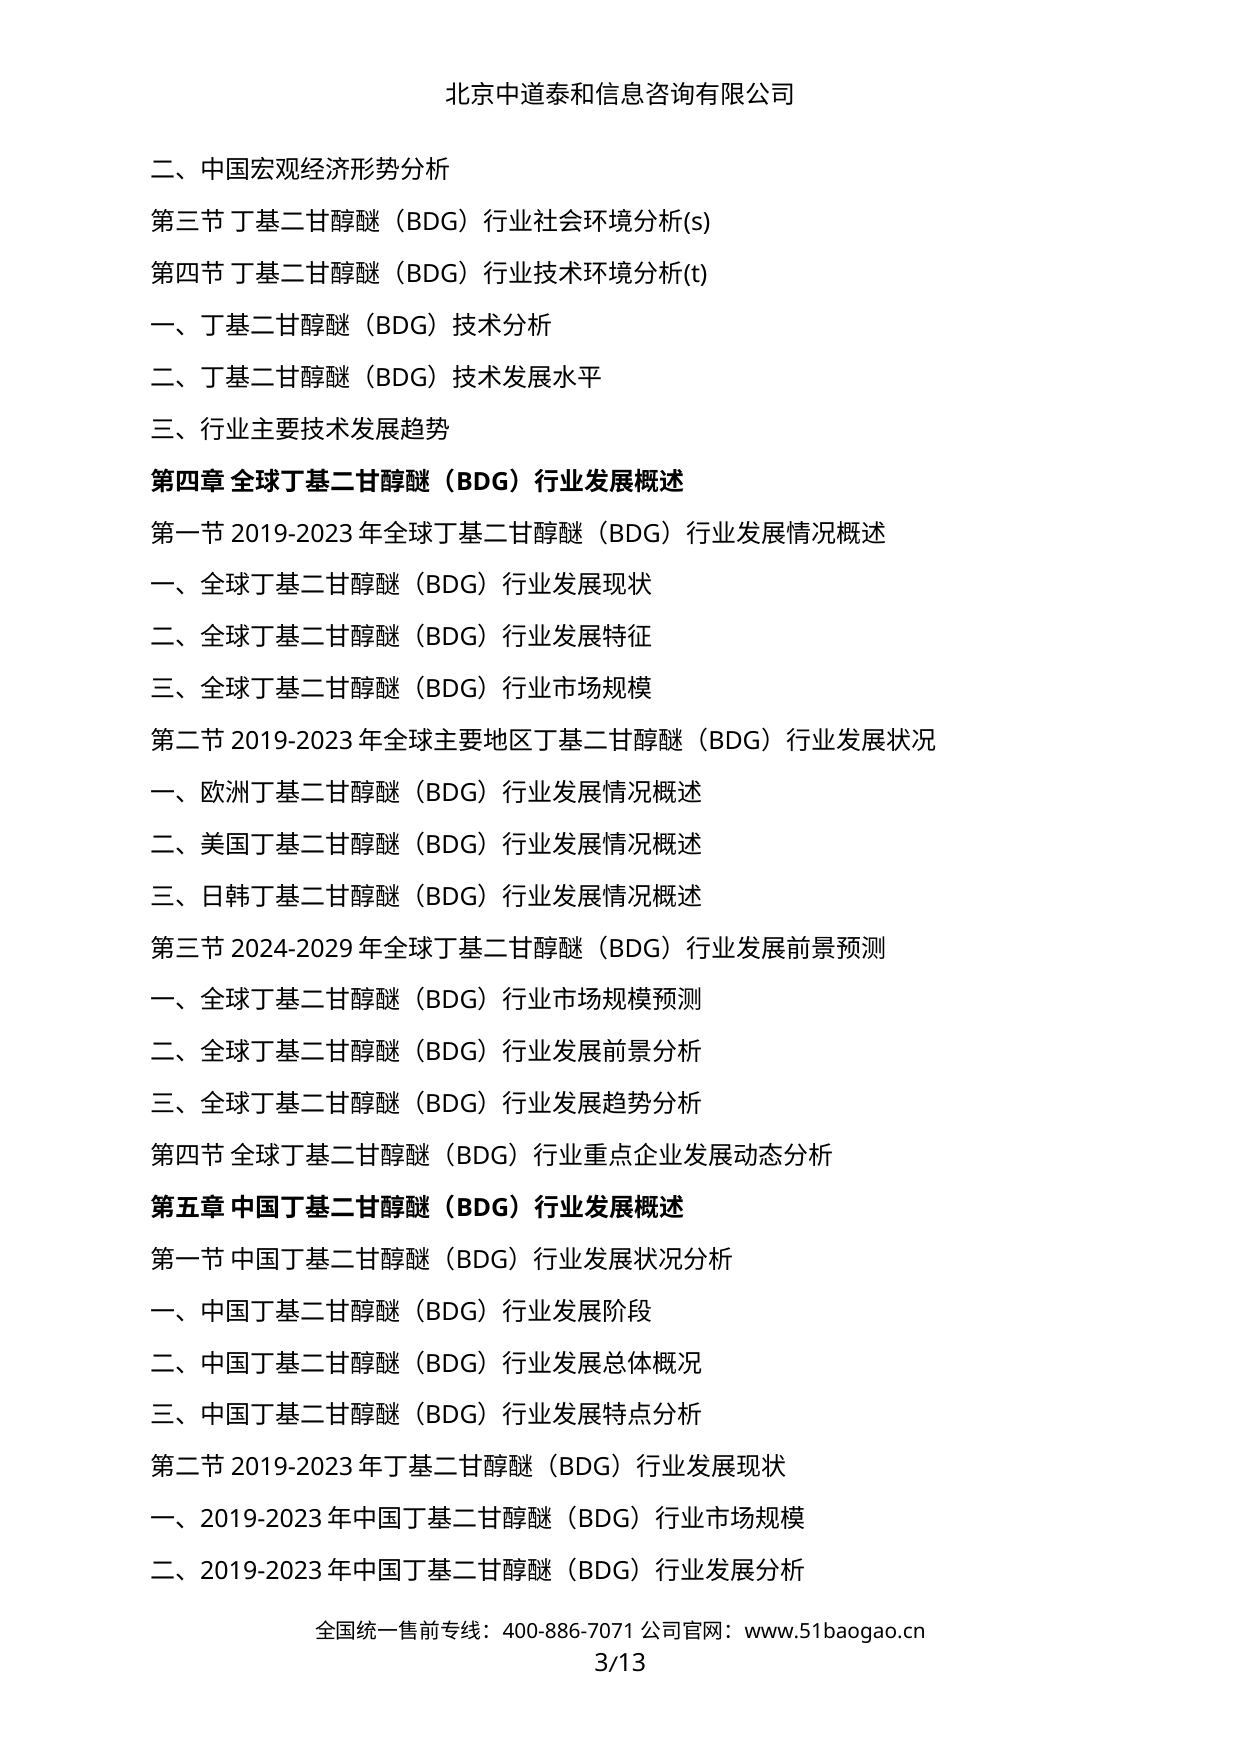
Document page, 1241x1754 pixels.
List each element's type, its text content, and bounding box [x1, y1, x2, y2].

text 二、全球丁基二甘醇醚（BDG）行业发展前景分析 [150, 1032, 1090, 1068]
text 第三节 2024-2029年全球丁基二甘醇醚（BDG）行业发展前景预测 [150, 928, 1090, 964]
text 三、全球丁基二甘醇醚（BDG）行业市场规模 [150, 669, 1090, 705]
text 三、日韩丁基二甘醇醚（BDG）行业发展情况概述 [150, 876, 1090, 912]
text 二、全球丁基二甘醇醚（BDG）行业发展特征 [150, 617, 1090, 653]
text 第一节 2019-2023年全球丁基二甘醇醚（BDG）行业发展情况概述 [150, 513, 1090, 549]
text 一、2019-2023年中国丁基二甘醇醚（BDG）行业市场规模 [150, 1499, 1090, 1535]
text 第二节 2019-2023年全球主要地区丁基二甘醇醚（BDG）行业发展状况 [150, 721, 1090, 757]
text 二、中国丁基二甘醇醚（BDG）行业发展总体概况 [150, 1343, 1090, 1379]
text 一、全球丁基二甘醇醚（BDG）行业发展现状 [150, 565, 1090, 601]
text 第四节 丁基二甘醇醚（BDG）行业技术环境分析(t) [150, 254, 1090, 290]
text 第二节 2019-2023年丁基二甘醇醚（BDG）行业发展现状 [150, 1447, 1090, 1483]
text 三、全球丁基二甘醇醚（BDG）行业发展趋势分析 [150, 1084, 1090, 1120]
text 一、丁基二甘醇醚（BDG）技术分析 [150, 306, 1090, 342]
text 二、2019-2023年中国丁基二甘醇醚（BDG）行业发展分析 [150, 1551, 1090, 1587]
text 二、中国宏观经济形势分析 [150, 150, 1090, 186]
text 二、美国丁基二甘醇醚（BDG）行业发展情况概述 [150, 824, 1090, 861]
text 第四节 全球丁基二甘醇醚（BDG）行业重点企业发展动态分析 [150, 1136, 1090, 1172]
text 一、全球丁基二甘醇醚（BDG）行业市场规模预测 [150, 980, 1090, 1016]
text 第一节 中国丁基二甘醇醚（BDG）行业发展状况分析 [150, 1239, 1090, 1276]
text 二、丁基二甘醇醚（BDG）技术发展水平 [150, 357, 1090, 394]
text 三、中国丁基二甘醇醚（BDG）行业发展特点分析 [150, 1395, 1090, 1431]
text 三、行业主要技术发展趋势 [150, 409, 1090, 446]
text 一、中国丁基二甘醇醚（BDG）行业发展阶段 [150, 1291, 1090, 1327]
text 第四章 全球丁基二甘醇醚（BDG）行业发展概述 [150, 461, 1090, 497]
text 第三节 丁基二甘醇醚（BDG）行业社会环境分析(s) [150, 202, 1090, 238]
text 第五章 中国丁基二甘醇醚（BDG）行业发展概述 [150, 1187, 1090, 1224]
text 一、欧洲丁基二甘醇醚（BDG）行业发展情况概述 [150, 772, 1090, 809]
